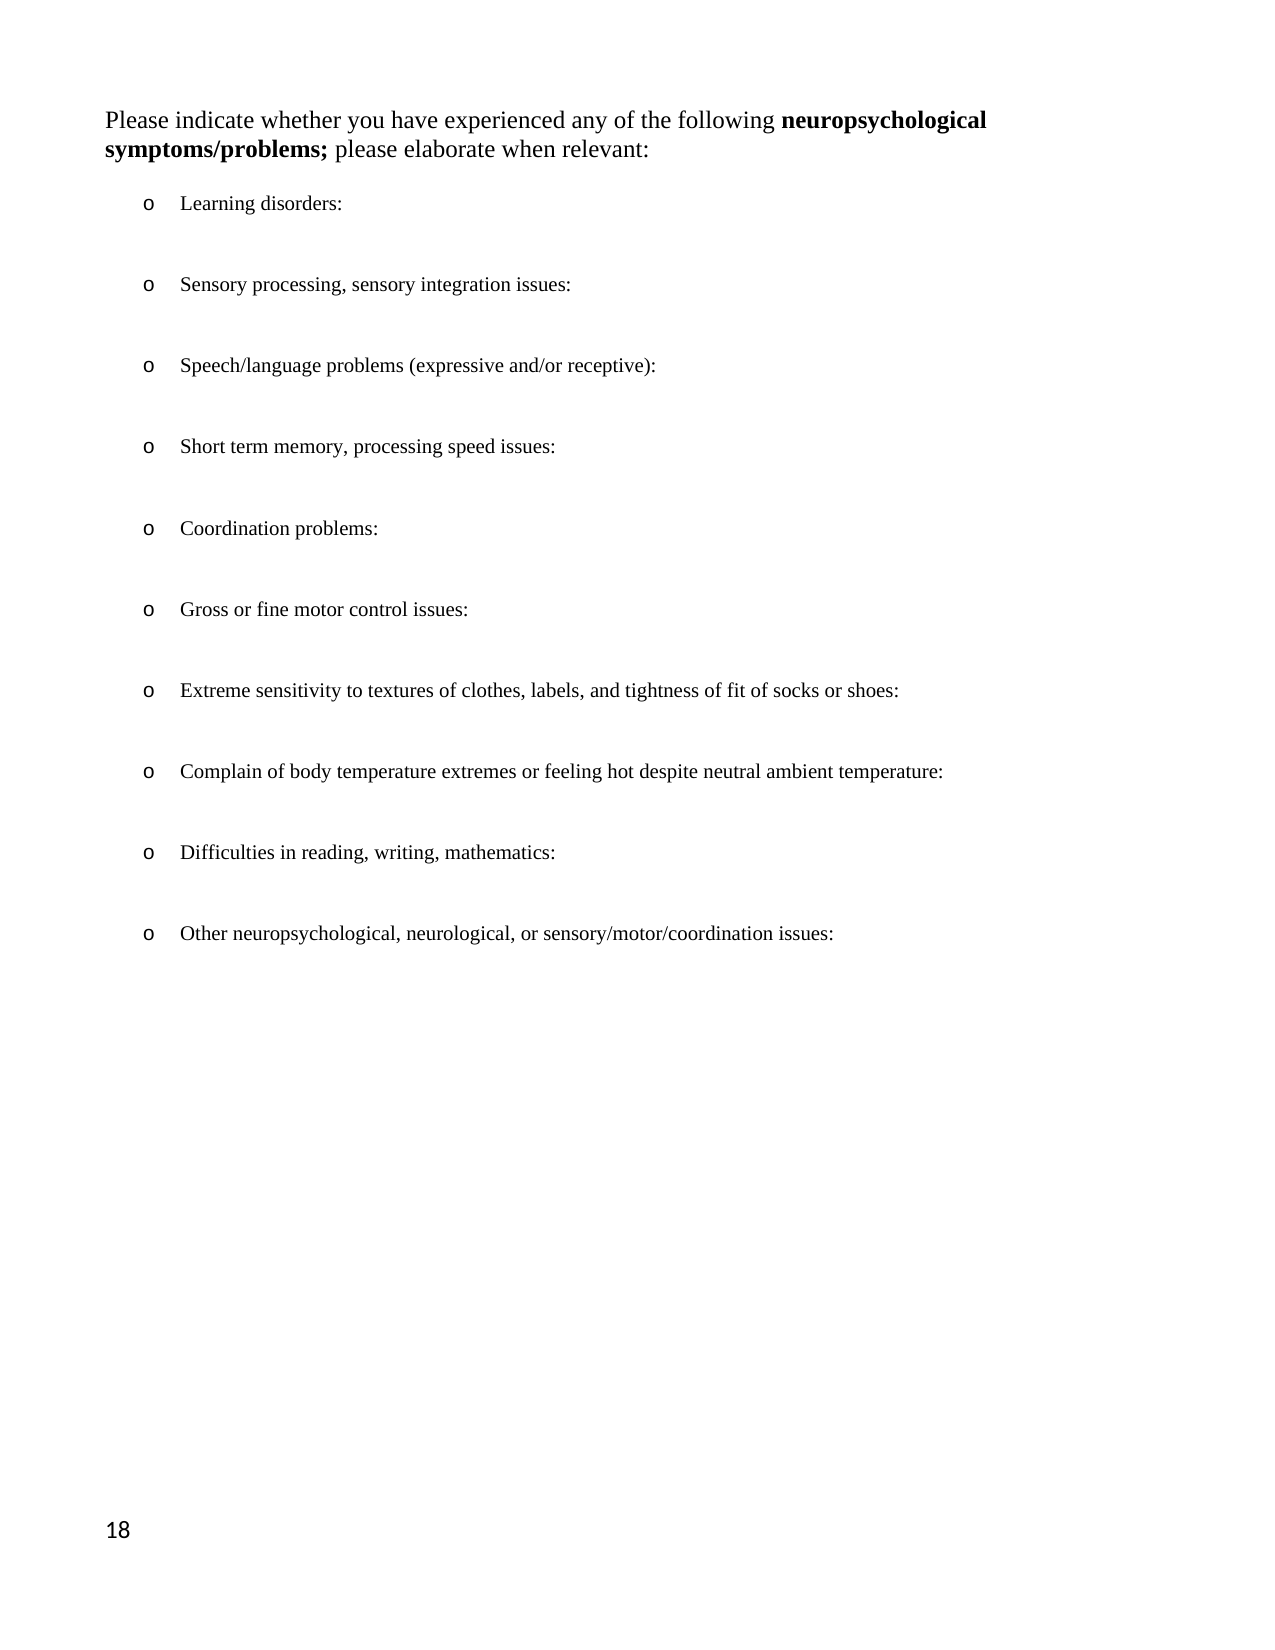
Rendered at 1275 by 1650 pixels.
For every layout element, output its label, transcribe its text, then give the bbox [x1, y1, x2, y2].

list Short term memory, processing speed issues: [142, 434, 1170, 460]
text Please indicate whether you have experienced any of the following neuropsychological symptoms/problems; please elaborate when relevant: [105, 105, 1170, 162]
list Coordination problems: [142, 515, 1170, 541]
list Speech/language problems (expressive and/or receptive): [142, 353, 1170, 379]
list Extreme sensitivity to textures of clothes, labels, and tightness of fit of socks or shoes: [142, 677, 1170, 703]
list Other neuropsychological, neurological, or sensory/motor/coordination issues: [142, 921, 1170, 946]
list Gross or fine motor control issues: [142, 596, 1170, 622]
list Sensory processing, sensory integration issues: [142, 272, 1170, 298]
list Complain of body temperature extremes or feeling hot despite neutral ambient temperature: [142, 758, 1170, 784]
list Learning disorders: [142, 191, 1170, 217]
list Difficulties in reading, writing, mathematics: [142, 839, 1170, 865]
